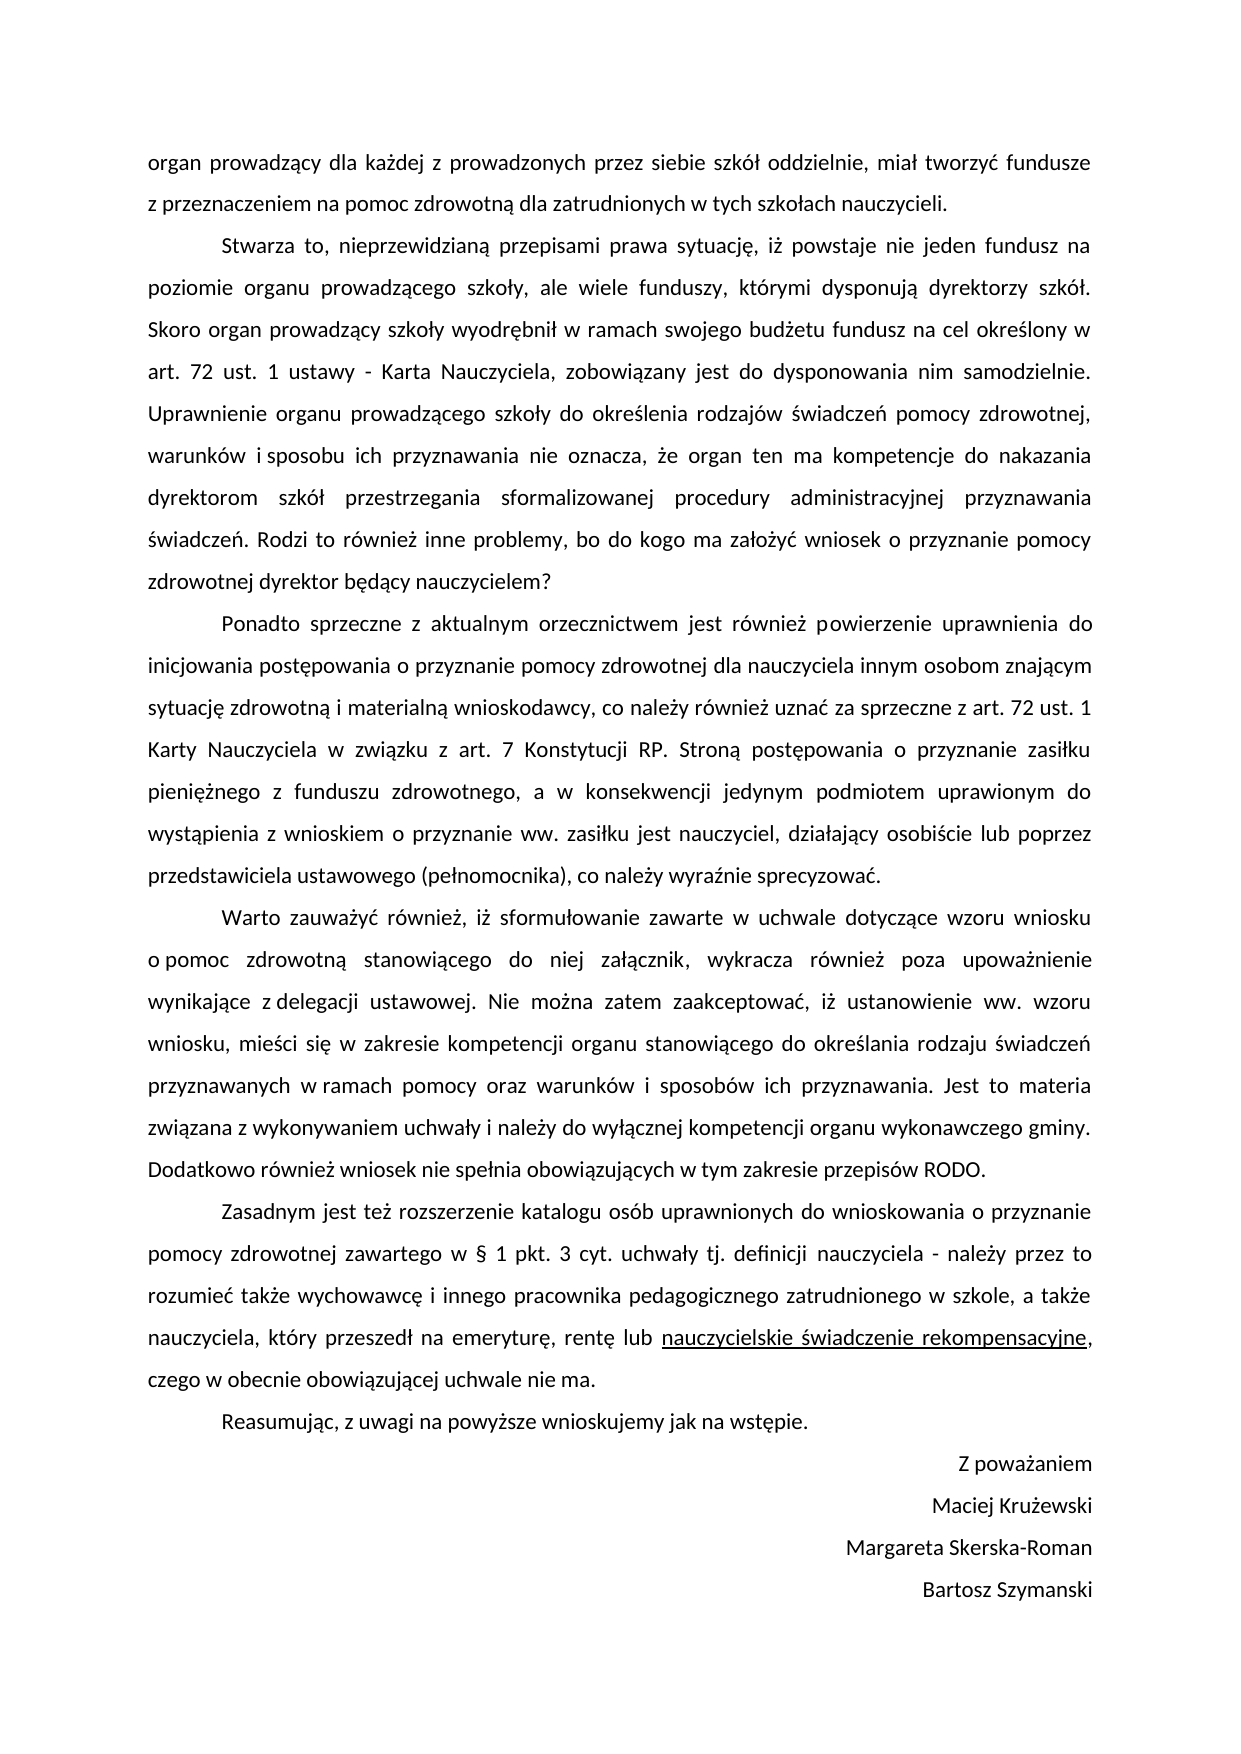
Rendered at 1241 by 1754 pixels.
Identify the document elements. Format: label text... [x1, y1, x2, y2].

text Stwarza to, nieprzewidzianą przepisami prawa sytuację, iż powstaje nie jeden fundusz na poziomie organu prowadzącego szkoły, ale wiele funduszy, którymi dysponują dyrektorzy szkół. Skoro organ prowadzący szkoły wyodrębnił w ramach swojego budżetu fundusz na cel określony w art. 72 ust. 1 ustawy - Karta Nauczyciela, zobowiązany jest do dysponowania nim samodzielnie. Uprawnienie organu prowadzącego szkoły do określenia rodzajów świadczeń pomocy zdrowotnej, warunków i sposobu ich przyznawania nie oznacza, że organ ten ma kompetencje do nakazania dyrektorom szkół przestrzegania sformalizowanej procedury administracyjnej przyznawania świadczeń. Rodzi to również inne problemy, bo do kogo ma założyć wniosek o przyznanie pomocy zdrowotnej dyrektor będący nauczycielem? [148, 232, 1093, 595]
text Ponadto sprzeczne z aktualnym orzecznictwem jest również powierzenie uprawnienia do inicjowania postępowania o przyznanie pomocy zdrowotnej dla nauczyciela innym osobom znającym sytuację zdrowotną i materialną wnioskodawcy, co należy również uznać za sprzeczne z art. 72 ust. 1 Karty Nauczyciela w związku z art. 7 Konstytucji RP. Stroną postępowania o przyznanie zasiłku pieniężnego z funduszu zdrowotnego, a w konsekwencji jedynym podmiotem uprawionym do wystąpienia z wnioskiem o przyznanie ww. zasiłku jest nauczyciel, działający osobiście lub poprzez przedstawiciela ustawowego (pełnomocnika), co należy wyraźnie sprecyzować. [148, 609, 1093, 889]
text Warto zauważyć również, iż sformułowanie zawarte w uchwale dotyczące wzoru wniosku o pomoc zdrowotną stanowiącego do niej załącznik, wykracza również poza upoważnienie wynikające z delegacji ustawowej. Nie można zatem zaakceptować, iż ustanowienie ww. wzoru wniosku, mieści się w zakresie kompetencji organu stanowiącego do określania rodzaju świadczeń przyznawanych w ramach pomocy oraz warunków i sposobów ich przyznawania. Jest to materia związana z wykonywaniem uchwały i należy do wyłącznej kompetencji organu wykonawczego gminy. Dodatkowo również wniosek nie spełnia obowiązujących w tym zakresie przepisów RODO. [148, 903, 1093, 1183]
text Z poważaniem [148, 1449, 1093, 1477]
text Margareta Skerska-Roman [148, 1533, 1093, 1561]
text Bartosz Szymanski [148, 1575, 1093, 1603]
text Zasadnym jest też rozszerzenie katalogu osób uprawnionych do wnioskowania o przyznanie pomocy zdrowotnej zawartego w § 1 pkt. 3 cyt. uchwały tj. definicji nauczyciela - należy przez to rozumieć także wychowawcę i innego pracownika pedagogicznego zatrudnionego w szkole, a także nauczyciela, który przeszedł na emeryturę, rentę lub nauczycielskie świadczenie rekompensacyjne, czego w obecnie obowiązującej uchwale nie ma. [148, 1197, 1093, 1393]
text Reasumując, z uwagi na powyższe wnioskujemy jak na wstępie. [148, 1407, 1093, 1435]
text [148, 148, 1093, 218]
text Maciej Krużewski [148, 1491, 1093, 1519]
